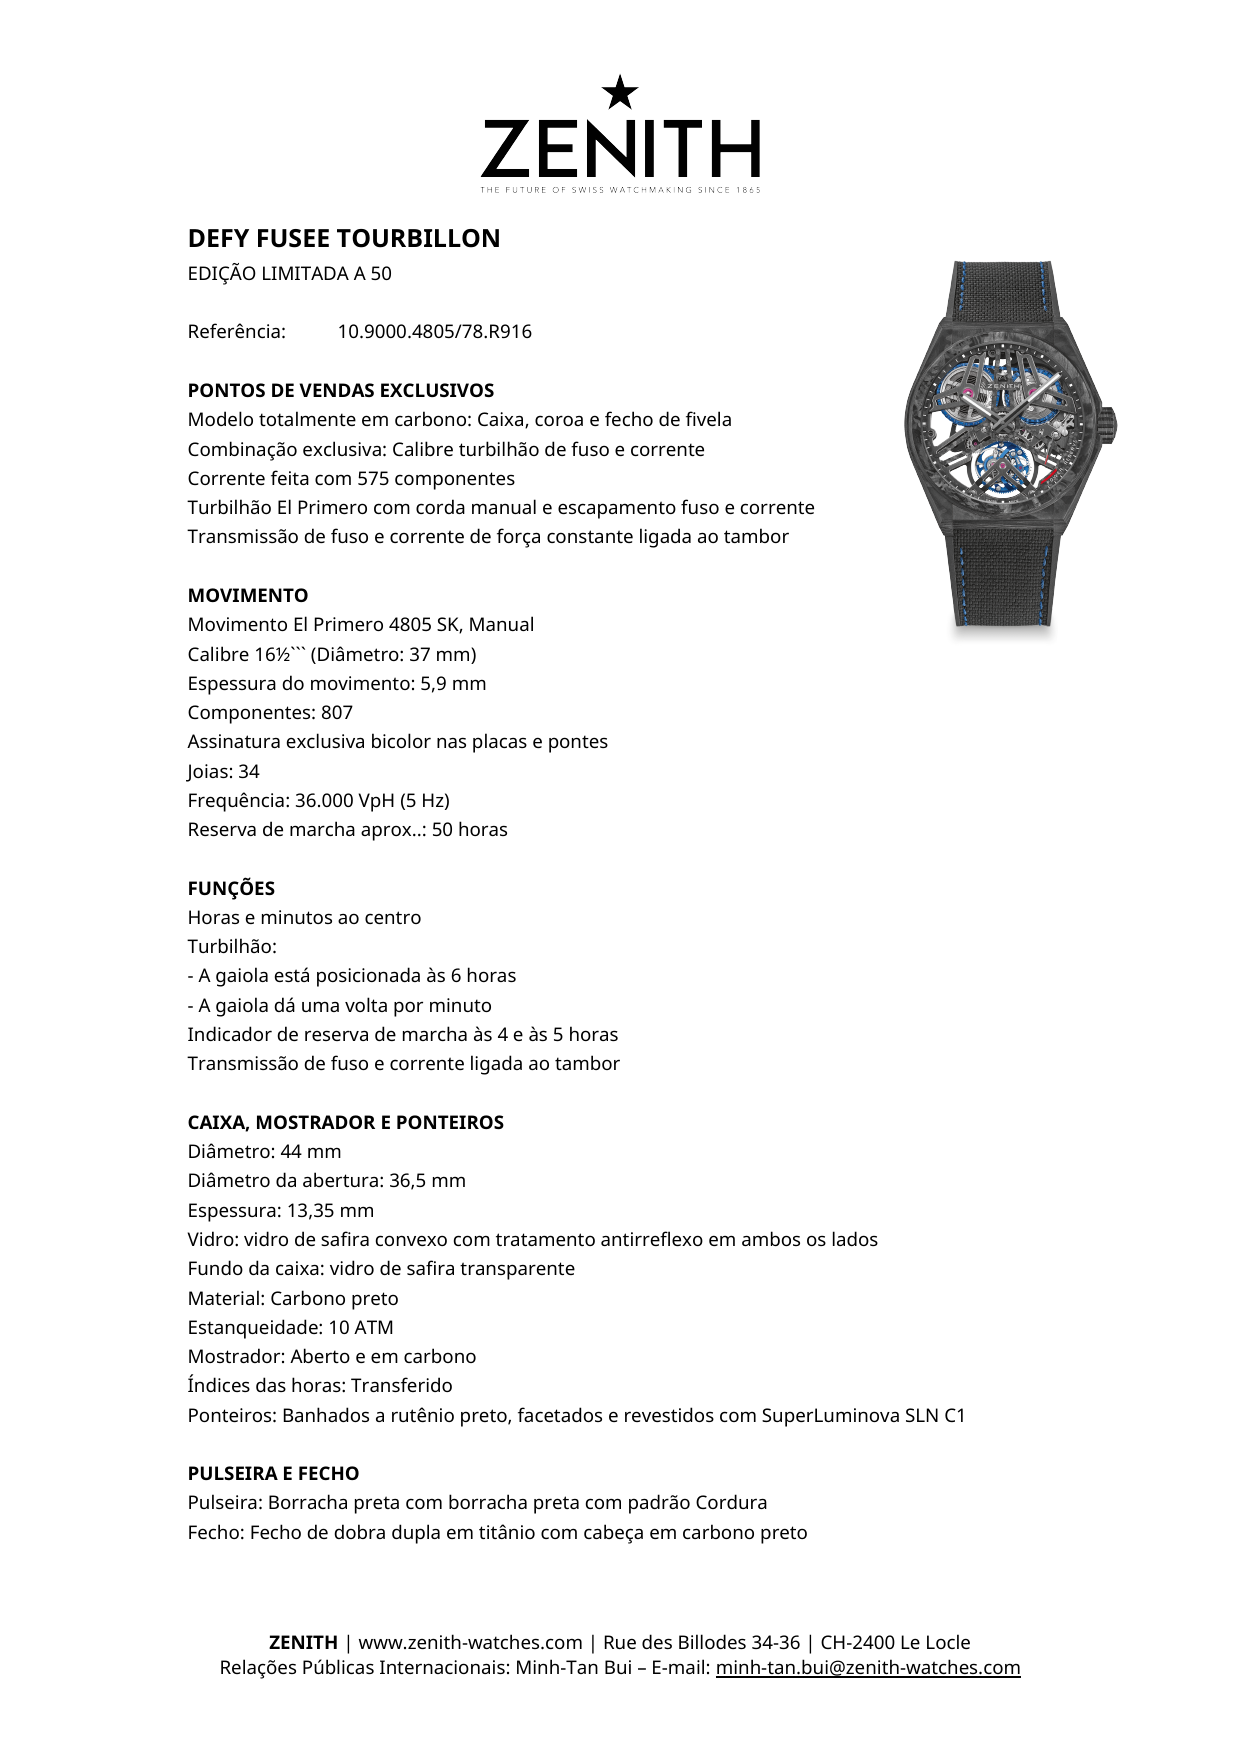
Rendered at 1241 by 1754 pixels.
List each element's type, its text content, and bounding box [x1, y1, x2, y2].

text Espessura do movimento: 5,9 mm [187, 670, 1053, 696]
text Material: Carbono preto [187, 1285, 1053, 1310]
text Índices das horas: Transferido [187, 1373, 1053, 1398]
text Vidro: vidro de safira convexo com tratamento antirreflexo em ambos os lados [187, 1226, 1053, 1252]
text DEFY FUSEE TOURBILLON [187, 221, 1053, 255]
text Mostrador: Aberto e em carbono [187, 1343, 1053, 1369]
picture [896, 253, 1123, 648]
text Movimento El Primero 4805 SK, Manual [187, 612, 943, 637]
text Corrente feita com 575 componentes [187, 465, 916, 491]
text Transmissão de fuso e corrente ligada ao tambor [187, 1051, 1053, 1076]
text FUNÇÕES [187, 875, 1053, 901]
text - A gaiola está posicionada às 6 horas [187, 963, 1053, 988]
text Referência: 10.9000.4805/78.R916 [187, 319, 932, 344]
text Modelo totalmente em carbono: Caixa, coroa e fecho de fivela [187, 407, 899, 432]
text Transmissão de fuso e corrente de força constante ligada ao tambor [187, 524, 936, 549]
text Assinatura exclusiva bicolor nas placas e pontes [187, 729, 1053, 754]
text Fecho: Fecho de dobra dupla em titânio com cabeça em carbono preto [187, 1519, 1053, 1544]
picture [480, 73, 760, 193]
text Frequência: 36.000 VpH (5 Hz) [187, 787, 1053, 813]
text Horas e minutos ao centro [187, 904, 1053, 930]
text MOVIMENTO [187, 582, 942, 608]
text CAIXA, MOSTRADOR E PONTEIROS [187, 1109, 1053, 1135]
text EDIÇÃO LIMITADA A 50 [187, 260, 945, 286]
text Pulseira: Borracha preta com borracha preta com padrão Cordura [187, 1490, 1053, 1515]
text PONTOS DE VENDAS EXCLUSIVOS [187, 377, 906, 403]
text Diâmetro da abertura: 36,5 mm [187, 1168, 1053, 1193]
text - A gaiola dá uma volta por minuto [187, 992, 1053, 1018]
text Calibre 16½``` (Diâmetro: 37 mm) [187, 641, 1053, 666]
text Indicador de reserva de marcha às 4 e às 5 horas [187, 1021, 1053, 1047]
text Joias: 34 [187, 758, 1053, 783]
text Diâmetro: 44 mm [187, 1138, 1053, 1164]
text Reserva de marcha aprox..: 50 horas [187, 816, 1053, 842]
text Ponteiros: Banhados a rutênio preto, facetados e revestidos com SuperLuminova SLN C1 [187, 1402, 1053, 1427]
text Combinação exclusiva: Calibre turbilhão de fuso e corrente [187, 436, 903, 461]
text PULSEIRA E FECHO [187, 1460, 1053, 1486]
text Turbilhão El Primero com corda manual e escapamento fuso e corrente [187, 494, 927, 520]
text Turbilhão: [187, 933, 1053, 959]
text Espessura: 13,35 mm [187, 1197, 1053, 1222]
text Componentes: 807 [187, 699, 1053, 725]
text Fundo da caixa: vidro de safira transparente [187, 1256, 1053, 1281]
text Estanqueidade: 10 ATM [187, 1314, 1053, 1339]
